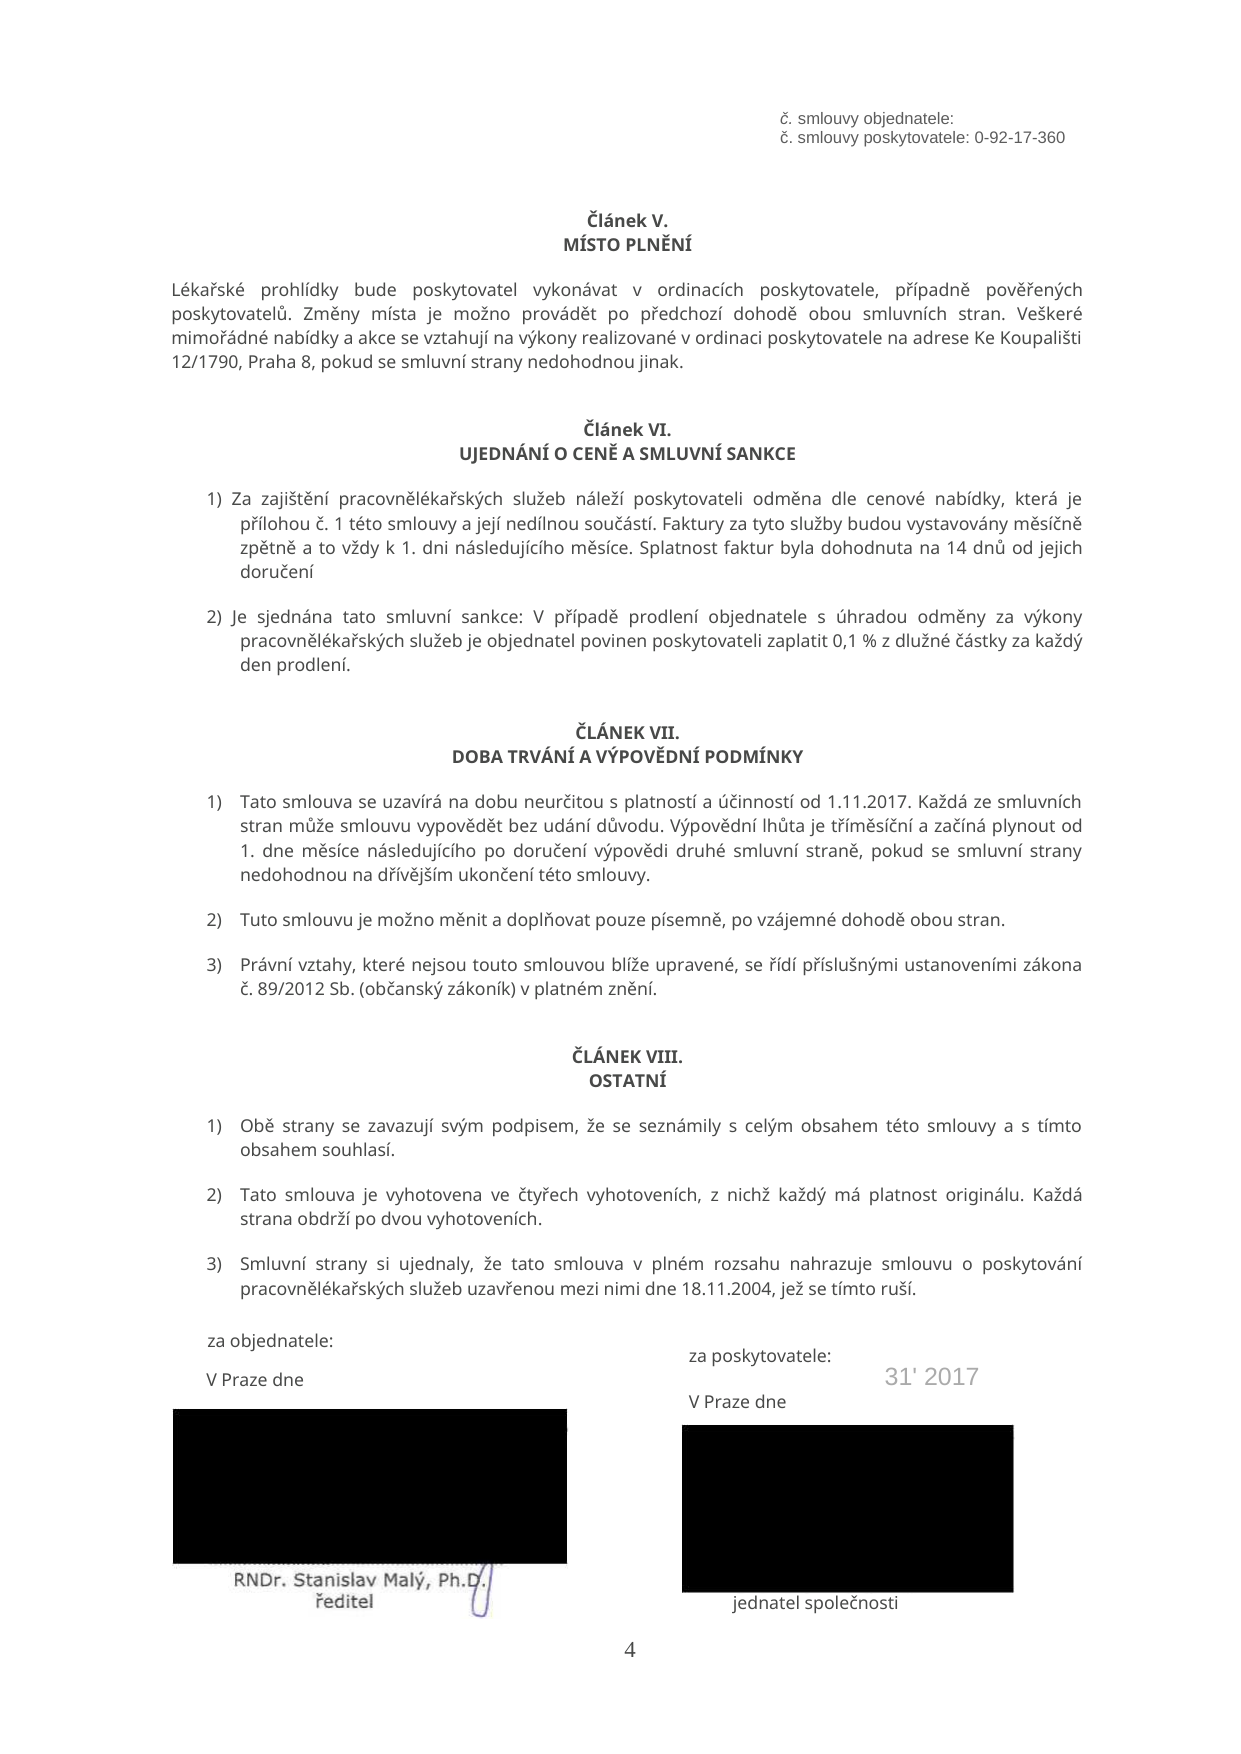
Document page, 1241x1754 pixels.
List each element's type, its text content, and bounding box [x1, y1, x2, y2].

text MÍSTO PLNĚNÍ [171, 232, 1084, 256]
list Obě strany se zavazují svým podpisem, že se seznámily s celým obsahem této smlouvy a s tímto obsahem souhlasí. [206, 1113, 1084, 1162]
text V Praze dne [171, 1390, 1084, 1414]
text ČLÁNEK VIII. OSTATNÍ [171, 1044, 1084, 1093]
text DOBA TRVÁNÍ A VÝPOVĚDNÍ PODMÍNKY [171, 745, 1084, 769]
list Tato smlouva je vyhotovena ve čtyřech vyhotoveních, z nichž každý má platnost originálu. Každá strana obdrží po dvou vyhotoveních. [206, 1183, 1084, 1231]
text 31' 2017 [171, 1368, 979, 1390]
text Lékařské prohlídky bude poskytovatel vykonávat v ordinacích poskytovatele, případně pověřených poskytovatelů. Změny místa je možno provádět po předchozí dohodě obou smluvních stran. Veškeré mimořádné nabídky a akce se vztahují na výkony realizované v ordinaci poskytovatele na adrese Ke Koupališti 12/1790, Praha 8, pokud se smluvní strany nedohodnou jinak. [171, 277, 1084, 374]
list Smluvní strany si ujednaly, že tato smlouva v plném rozsahu nahrazuje smlouvu o poskytování pracovnělékařských služeb uzavřenou mezi nimi dne 18.11.2004, jež se tímto ruší. [206, 1252, 1084, 1300]
list Právní vztahy, které nejsou touto smlouvou blíže upravené, se řídí příslušnými ustanoveními zákona č. 89/2012 Sb. (občanský zákoník) v platném znění. [206, 952, 1084, 1001]
text za poskytovatele: [171, 1344, 1084, 1368]
picture [172, 1408, 569, 1619]
text Článek VI. [171, 418, 1084, 442]
text UJEDNÁNÍ O CENĚ A SMLUVNÍ SANKCE [171, 442, 1084, 466]
text ČLÁNEK VII. [171, 721, 1084, 745]
list Tato smlouva se uzavírá na dobu neurčitou s platností a účinností od 1.11.2017. Každá ze smluvních stran může smlouvu vypovědět bez udání důvodu. Výpovědní lhůta je tříměsíční a začíná plynout od 1. dne měsíce následujícího po doručení výpovědi druhé smluvní straně, pokud se smluvní strany nedohodnou na dřívějším ukončení této smlouvy. [206, 790, 1084, 886]
list Tuto smlouvu je možno měnit a doplňovat pouze písemně, po vzájemné dohodě obou stran. [206, 907, 1084, 931]
text 1) Za zajištění pracovnělékařských služeb náleží poskytovateli odměna dle cenové nabídky, která je přílohou č. 1 této smlouvy a její nedílnou součástí. Faktury za tyto služby budou vystavovány měsíčně zpětně a to vždy k 1. dni následujícího měsíce. Splatnost faktur byla dohodnuta na 14 dnů od jejich doručení [206, 487, 1084, 583]
text 2) Je sjednána tato smluvní sankce: V případě prodlení objednatele s úhradou odměny za výkony pracovnělékařských služeb je objednatel povinen poskytovateli zaplatit 0,1 % z dlužné částky za každý den prodlení. [206, 604, 1084, 677]
text Článek V. [171, 208, 1084, 232]
picture [681, 1424, 1015, 1594]
